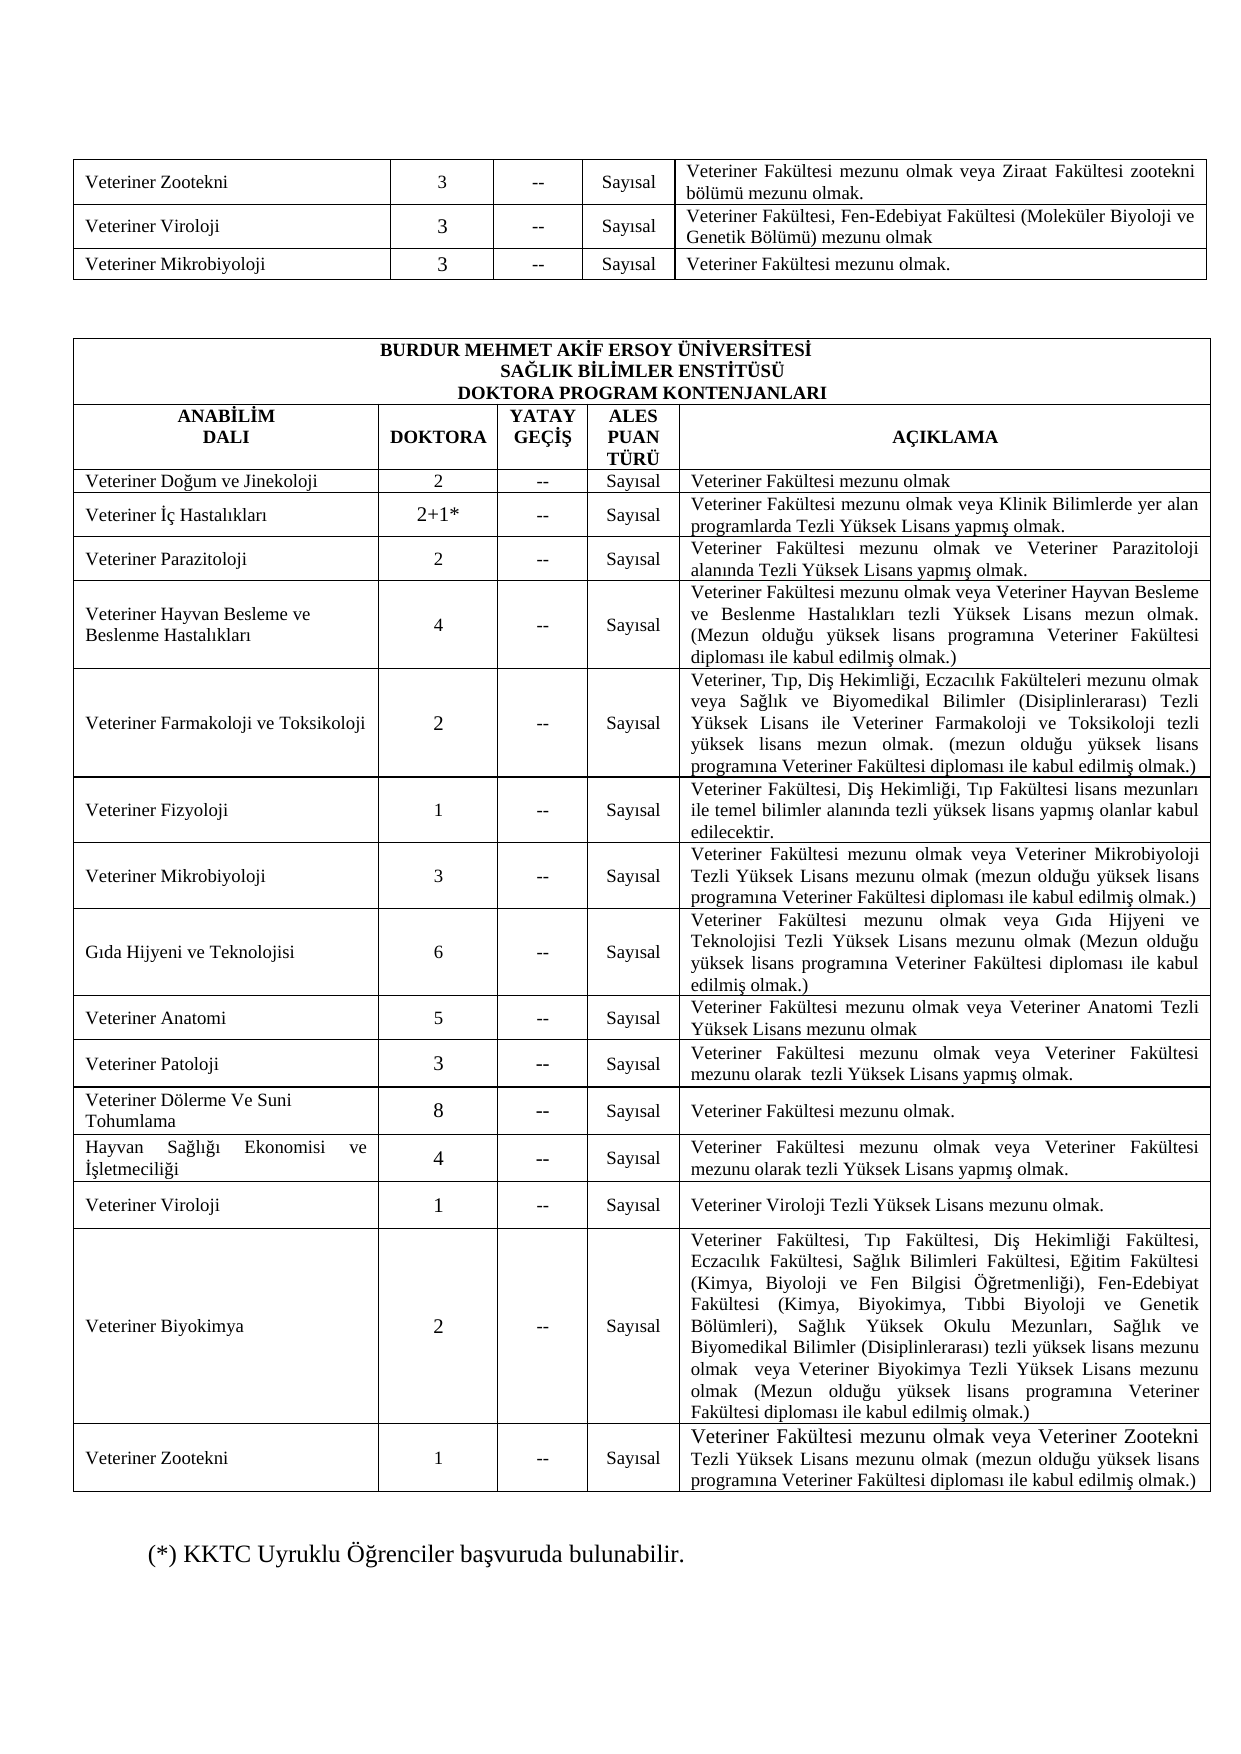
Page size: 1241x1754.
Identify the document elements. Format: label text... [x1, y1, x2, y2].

table_cell Veteriner Fakültesi mezunu olmak. [676, 249, 1206, 279]
table_cell Veteriner Fakültesi, Fen-Edebiyat Fakültesi (Moleküler Biyoloji ve Genetik Bölümü) mezunu olmak [676, 205, 1206, 248]
table_cell Veteriner Fakültesi mezunu olmak veya Veteriner Mikrobiyoloji Tezli Yüksek Lisans mezunu olmak (mezun olduğu yüksek lisans programına Veteriner Fakültesi diploması ile kabul edilmiş olmak.) [680, 843, 1210, 908]
table_cell Veteriner Fizyoloji [74, 778, 378, 842]
table_cell -- [498, 1182, 587, 1228]
table_cell Sayısal [588, 843, 679, 908]
table_cell -- [498, 996, 587, 1039]
table_cell Veteriner Dölerme Ve Suni Tohumlama [74, 1088, 378, 1133]
table_cell Veteriner Parazitoloji [74, 537, 378, 580]
table_header 3 [391, 160, 493, 203]
table_cell Veteriner Anatomi [74, 996, 378, 1039]
table_cell 4 [379, 581, 497, 667]
table_cell Veteriner Fakültesi mezunu olmak veya Veteriner Fakültesi mezunu olarak tezli Yüksek Lisans yapmış olmak. [680, 1135, 1210, 1181]
table_cell Sayısal [588, 537, 679, 580]
table_cell Veteriner Mikrobiyoloji [74, 843, 378, 908]
table_cell -- [498, 669, 587, 776]
table_cell 1 [379, 1424, 497, 1491]
table_cell Veteriner Fakültesi mezunu olmak veya Veteriner Hayvan Besleme ve Beslenme Hastalıkları tezli Yüksek Lisans mezun olmak. (Mezun olduğu yüksek lisans programına Veteriner Fakültesi diploması ile kabul edilmiş olmak.) [680, 581, 1210, 667]
table_cell Veteriner Fakültesi mezunu olmak veya Veteriner Fakültesi mezunu olarak tezli Yüksek Lisans yapmış olmak. [680, 1040, 1210, 1086]
table_cell -- [494, 249, 582, 279]
table_cell Hayvan Sağlığı Ekonomisi ve İşletmeciliği [74, 1135, 378, 1181]
table_cell -- [498, 581, 587, 667]
table_header BURDUR MEHMET AKİF ERSOY ÜNİVERSİTESİ SAĞLIK BİLİMLER ENSTİTÜSÜ DOKTORA PROGRAM KONTENJANLARI [74, 339, 1210, 403]
table_cell Veteriner Farmakoloji ve Toksikoloji [74, 669, 378, 776]
table_cell 2 [379, 669, 497, 776]
table_cell 6 [379, 909, 497, 995]
table_cell 3 [379, 843, 497, 908]
table_cell Veteriner Patoloji [74, 1040, 378, 1086]
table_cell 3 [379, 1040, 497, 1086]
table_cell 2 [379, 537, 497, 580]
table_cell AÇIKLAMA [680, 405, 1210, 469]
table_cell -- [498, 1424, 587, 1491]
table_cell -- [498, 778, 587, 842]
table_cell Veteriner Mikrobiyoloji [74, 249, 390, 279]
table_cell Sayısal [588, 581, 679, 667]
table_cell Veteriner Fakültesi mezunu olmak. [680, 1088, 1210, 1133]
table_cell Sayısal [588, 1040, 679, 1086]
table_cell Veteriner Viroloji [74, 205, 390, 248]
table_cell Veteriner Biyokimya [74, 1229, 378, 1423]
table_cell Sayısal [588, 996, 679, 1039]
table_cell Sayısal [588, 669, 679, 776]
table_cell -- [498, 1088, 587, 1133]
table_cell 1 [379, 1182, 497, 1228]
table_cell DOKTORA [379, 405, 497, 469]
table_cell Veteriner Fakültesi mezunu olmak veya Klinik Bilimlerde yer alan programlarda Tezli Yüksek Lisans yapmış olmak. [680, 493, 1210, 536]
table_cell -- [498, 1040, 587, 1086]
table_cell Sayısal [588, 778, 679, 842]
table_cell Veteriner Hayvan Besleme ve Beslenme Hastalıkları [74, 581, 378, 667]
table_cell -- [498, 493, 587, 536]
table_cell -- [498, 909, 587, 995]
table_cell Veteriner İç Hastalıkları [74, 493, 378, 536]
table_cell ALES PUAN TÜRÜ [588, 405, 679, 469]
table_cell Veteriner Fakültesi mezunu olmak [680, 470, 1210, 492]
table_cell YATAY GEÇİŞ [498, 405, 587, 469]
table_cell Veteriner Fakültesi mezunu olmak veya Gıda Hijyeni ve Teknolojisi Tezli Yüksek Lisans mezunu olmak (Mezun olduğu yüksek lisans programına Veteriner Fakültesi diploması ile kabul edilmiş olmak.) [680, 909, 1210, 995]
table_cell Sayısal [588, 493, 679, 536]
table_cell 8 [379, 1088, 497, 1133]
table_cell -- [498, 843, 587, 908]
table_cell -- [498, 1135, 587, 1181]
table_header -- [494, 160, 582, 203]
table_cell Gıda Hijyeni ve Teknolojisi [74, 909, 378, 995]
table_cell Veteriner Fakültesi, Tıp Fakültesi, Diş Hekimliği Fakültesi, Eczacılık Fakültesi, Sağlık Bilimleri Fakültesi, Eğitim Fakültesi (Kimya, Biyoloji ve Fen Bilgisi Öğretmenliği), Fen-Edebiyat Fakültesi (Kimya, Biyokimya, Tıbbi Biyoloji ve Genetik Bölümleri), Sağlık Yüksek Okulu Mezunları, Sağlık ve Biyomedikal Bilimler (Disiplinlerarası) tezli yüksek lisans mezunu olmak veya Veteriner Biyokimya Tezli Yüksek Lisans mezunu olmak (Mezun olduğu yüksek lisans programına Veteriner Fakültesi diploması ile kabul edilmiş olmak.) [680, 1229, 1210, 1423]
table_cell Veteriner Viroloji [74, 1182, 378, 1228]
table_cell -- [498, 537, 587, 580]
table_cell Veteriner Fakültesi mezunu olmak veya Veteriner Anatomi Tezli Yüksek Lisans mezunu olmak [680, 996, 1210, 1039]
table_cell Sayısal [588, 1088, 679, 1133]
table_cell ANABİLİM DALI [74, 405, 378, 469]
table_cell Veteriner Fakültesi mezunu olmak veya Veteriner Zootekni Tezli Yüksek Lisans mezunu olmak (mezun olduğu yüksek lisans programına Veteriner Fakültesi diploması ile kabul edilmiş olmak.) [680, 1424, 1210, 1491]
table_cell Veteriner Fakültesi mezunu olmak ve Veteriner Parazitoloji alanında Tezli Yüksek Lisans yapmış olmak. [680, 537, 1210, 580]
table_cell Sayısal [588, 470, 679, 492]
table_cell -- [498, 1229, 587, 1423]
table_cell 4 [379, 1135, 497, 1181]
table_cell Sayısal [583, 249, 674, 279]
table_cell 1 [379, 778, 497, 842]
table_cell 2 [379, 470, 497, 492]
table_cell Sayısal [588, 1182, 679, 1228]
table_cell Veteriner Viroloji Tezli Yüksek Lisans mezunu olmak. [680, 1182, 1210, 1228]
table_cell 5 [379, 996, 497, 1039]
text (*) KKTC Uyruklu Öğrenciler başvuruda bulunabilir. [74, 1539, 1137, 1568]
table_cell Sayısal [588, 1135, 679, 1181]
table_header Veteriner Zootekni [74, 160, 390, 203]
table_cell 2 [379, 1229, 497, 1423]
table_cell Veteriner, Tıp, Diş Hekimliği, Eczacılık Fakülteleri mezunu olmak veya Sağlık ve Biyomedikal Bilimler (Disiplinlerarası) Tezli Yüksek Lisans ile Veteriner Farmakoloji ve Toksikoloji tezli yüksek lisans mezun olmak. (mezun olduğu yüksek lisans programına Veteriner Fakültesi diploması ile kabul edilmiş olmak.) [680, 669, 1210, 776]
table_header Veteriner Fakültesi mezunu olmak veya Ziraat Fakültesi zootekni bölümü mezunu olmak. [676, 160, 1206, 203]
table_cell Sayısal [583, 205, 674, 248]
table_cell -- [494, 205, 582, 248]
table_cell Veteriner Fakültesi, Diş Hekimliği, Tıp Fakültesi lisans mezunları ile temel bilimler alanında tezli yüksek lisans yapmış olanlar kabul edilecektir. [680, 778, 1210, 842]
table_cell Sayısal [588, 1424, 679, 1491]
table_cell 2+1* [379, 493, 497, 536]
table_cell 3 [391, 249, 493, 279]
table_header Sayısal [583, 160, 674, 203]
table_cell Veteriner Doğum ve Jinekoloji [74, 470, 378, 492]
table_cell 3 [391, 205, 493, 248]
table_cell Sayısal [588, 909, 679, 995]
table_cell Sayısal [588, 1229, 679, 1423]
table_cell Veteriner Zootekni [74, 1424, 378, 1491]
table_cell -- [498, 470, 587, 492]
